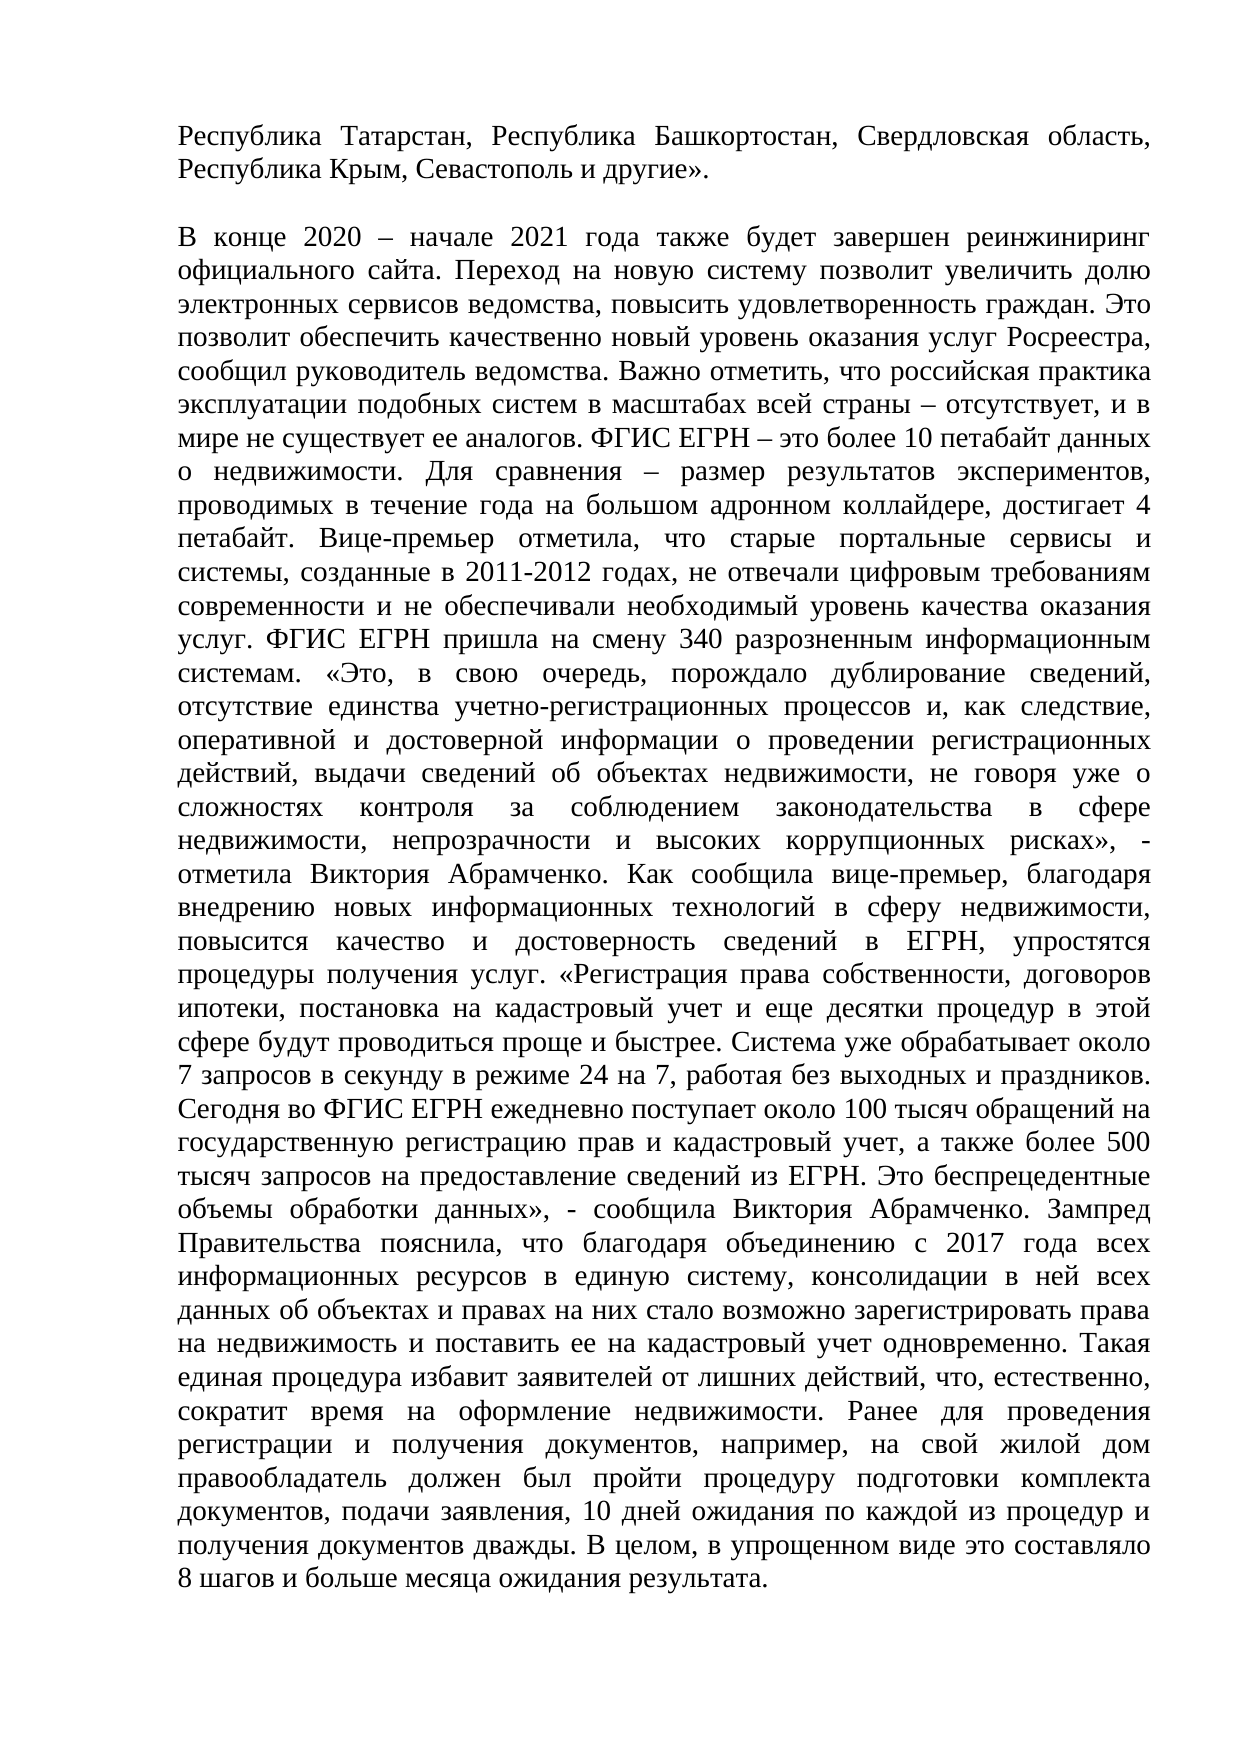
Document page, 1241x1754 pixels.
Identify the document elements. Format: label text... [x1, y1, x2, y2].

text В конце 2020 – начале 2021 года также будет завершен реинжиниринг официального сайта. Переход на новую систему позволит увеличить долю электронных сервисов ведомства, повысить удовлетворенность граждан. Это позволит обеспечить качественно новый уровень оказания услуг Росреестра, сообщил руководитель ведомства. Важно отметить, что российская практика эксплуатации подобных систем в масштабах всей страны – отсутствует, и в мире не существует ее аналогов. ФГИС ЕГРН – это более 10 петабайт данных о недвижимости. Для сравнения – размер результатов экспериментов, проводимых в течение года на большом адронном коллайдере, достигает 4 петабайт. Вице-премьер отметила, что старые портальные сервисы и системы, созданные в 2011-2012 годах, не отвечали цифровым требованиям современности и не обеспечивали необходимый уровень качества оказания услуг. ФГИС ЕГРН пришла на смену 340 разрозненным информационным системам. «Это, в свою очередь, порождало дублирование сведений, отсутствие единства учетно-регистрационных процессов и, как следствие, оперативной и достоверной информации о проведении регистрационных действий, выдачи сведений об объектах недвижимости, не говоря уже о сложностях контроля за соблюдением законодательства в сфере недвижимости, непрозрачности и высоких коррупционных рисках», - отметила Виктория Абрамченко. Как сообщила вице-премьер, благодаря внедрению новых информационных технологий в сферу недвижимости, повысится качество и достоверность сведений в ЕГРН, упростятся процедуры получения услуг. «Регистрация права собственности, договоров ипотеки, постановка на кадастровый учет и еще десятки процедур в этой сфере будут проводиться проще и быстрее. Система уже обрабатывает около 7 запросов в секунду в режиме 24 на 7, работая без выходных и праздников. Сегодня во ФГИС ЕГРН ежедневно поступает около 100 тысяч обращений на государственную регистрацию прав и кадастровый учет, а также более 500 тысяч запросов на предоставление сведений из ЕГРН. Это беспрецедентные объемы обработки данных», - сообщила Виктория Абрамченко. Зампред Правительства пояснила, что благодаря объединению с 2017 года всех информационных ресурсов в единую систему, консолидации в ней всех данных об объектах и правах на них стало возможно зарегистрировать права на недвижимость и поставить ее на кадастровый учет одновременно. Такая единая процедура избавит заявителей от лишних действий, что, естественно, сократит время на оформление недвижимости. Ранее для проведения регистрации и получения документов, например, на свой жилой дом правообладатель должен был пройти процедуру подготовки комплекта документов, подачи заявления, 10 дней ожидания по каждой из процедур и получения документов дважды. В целом, в упрощенном виде это составляло 8 шагов и больше месяца ожидания результата. [177, 219, 1152, 1594]
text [177, 118, 1152, 185]
